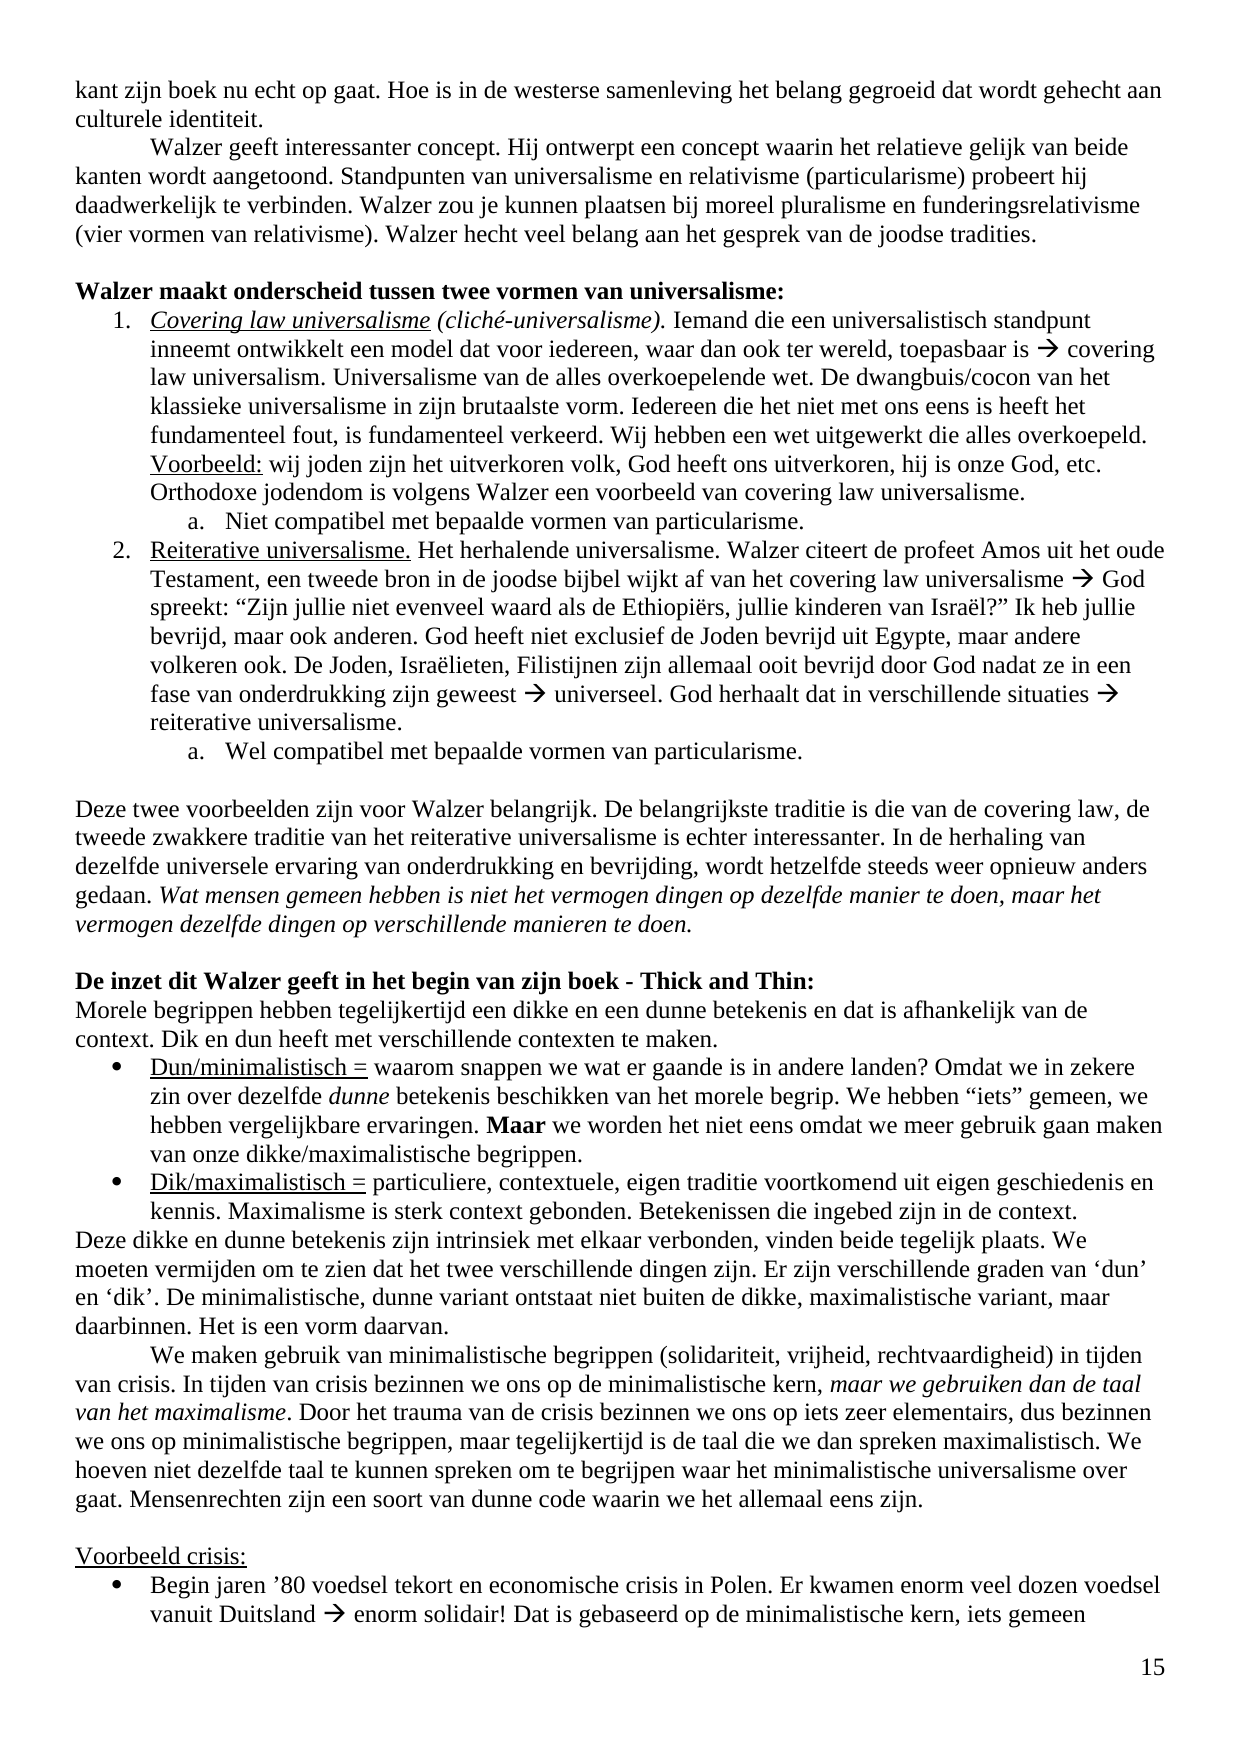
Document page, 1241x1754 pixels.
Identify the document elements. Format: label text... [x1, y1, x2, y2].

list Dik/maximalistisch = particuliere, contextuele, eigen traditie voortkomend uit eigen geschiedenis en kennis. Maximalisme is sterk context gebonden. Betekenissen die ingebed zijn in de context. [112, 1167, 1165, 1225]
list Dun/minimalistisch = waarom snappen we wat er gaande is in andere landen? Omdat we in zekere zin over dezelfde dunne betekenis beschikken van het morele begrip. We hebben “iets” gemeen, we hebben vergelijkbare ervaringen. Maar we worden het niet eens omdat we meer gebruik gaan maken van onze dikke/maximalistische begrippen. [112, 1052, 1165, 1167]
list Reiterative universalisme. Het herhalende universalisme. Walzer citeert de profeet Amos uit het oude Testament, een tweede bron in de joodse bijbel wijkt af van het covering law universalisme God spreekt: “Zijn jullie niet evenveel waard als de Ethiopiërs, jullie kinderen van Israël?” Ik heb jullie bevrijd, maar ook anderen. God heeft niet exclusief de Joden bevrijd uit Egypte, maar andere volkeren ook. De Joden, Israëlieten, Filistijnen zijn allemaal ooit bevrijd door God nadat ze in een fase van onderdrukking zijn geweest universeel. God herhaalt dat in verschillende situaties reiterative universalisme. [112, 535, 1165, 736]
text We maken gebruik van minimalistische begrippen (solidariteit, vrijheid, rechtvaardigheid) in tijden van crisis. In tijden van crisis bezinnen we ons op de minimalistische kern, maar we gebruiken dan de taal van het maximalisme. Door het trauma van de crisis bezinnen we ons op iets zeer elementairs, dus bezinnen we ons op minimalistische begrippen, maar tegelijkertijd is de taal die we dan spreken maximalistisch. We hoeven niet dezelfde taal te kunnen spreken om te begrijpen waar het minimalistische universalisme over gaat. Mensenrechten zijn een soort van dunne code waarin we het allemaal eens zijn. [75, 1340, 1165, 1512]
text Deze twee voorbeelden zijn voor Walzer belangrijk. De belangrijkste traditie is die van de covering law, de tweede zwakkere traditie van het reiterative universalisme is echter interessanter. In de herhaling van dezelfde universele ervaring van onderdrukking en bevrijding, wordt hetzelfde steeds weer opnieuw anders gedaan. Wat mensen gemeen hebben is niet het vermogen dingen op dezelfde manier te doen, maar het vermogen dezelfde dingen op verschillende manieren te doen. [75, 794, 1165, 937]
list Wel compatibel met bepaalde vormen van particularisme. [187, 736, 1165, 765]
list Covering law universalisme (cliché-universalisme). Iemand die een universalistisch standpunt inneemt ontwikkelt een model dat voor iedereen, waar dan ook ter wereld, toepasbaar is covering law universalism. Universalisme van de alles overkoepelende wet. De dwangbuis/cocon van het klassieke universalisme in zijn brutaalste vorm. Iedereen die het niet met ons eens is heeft het fundamenteel fout, is fundamenteel verkeerd. Wij hebben een wet uitgewerkt die alles overkoepeld. Voorbeeld: wij joden zijn het uitverkoren volk, God heeft ons uitverkoren, hij is onze God, etc. Orthodoxe jodendom is volgens Walzer een voorbeeld van covering law universalisme. [112, 305, 1165, 506]
text Voorbeeld crisis: [75, 1541, 1165, 1570]
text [75, 75, 1165, 132]
text Deze dikke en dunne betekenis zijn intrinsiek met elkaar verbonden, vinden beide tegelijk plaats. We moeten vermijden om te zien dat het twee verschillende dingen zijn. Er zijn verschillende graden van ‘dun’ en ‘dik’. De minimalistische, dunne variant ontstaat niet buiten de dikke, maximalistische variant, maar daarbinnen. Het is een vorm daarvan. [75, 1225, 1165, 1340]
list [112, 1570, 1165, 1627]
text Walzer geeft interessanter concept. Hij ontwerpt een concept waarin het relatieve gelijk van beide kanten wordt aangetoond. Standpunten van universalisme en relativisme (particularisme) probeert hij daadwerkelijk te verbinden. Walzer zou je kunnen plaatsen bij moreel pluralisme en funderingsrelativisme (vier vormen van relativisme). Walzer hecht veel belang aan het gesprek van de joodse tradities. [75, 132, 1165, 247]
text Morele begrippen hebben tegelijkertijd een dikke en een dunne betekenis en dat is afhankelijk van de context. Dik en dun heeft met verschillende contexten te maken. [75, 995, 1165, 1052]
text De inzet dit Walzer geeft in het begin van zijn boek - Thick and Thin: [75, 966, 1165, 995]
list Niet compatibel met bepaalde vormen van particularisme. [187, 506, 1165, 535]
text Walzer maakt onderscheid tussen twee vormen van universalisme: [75, 276, 1165, 305]
